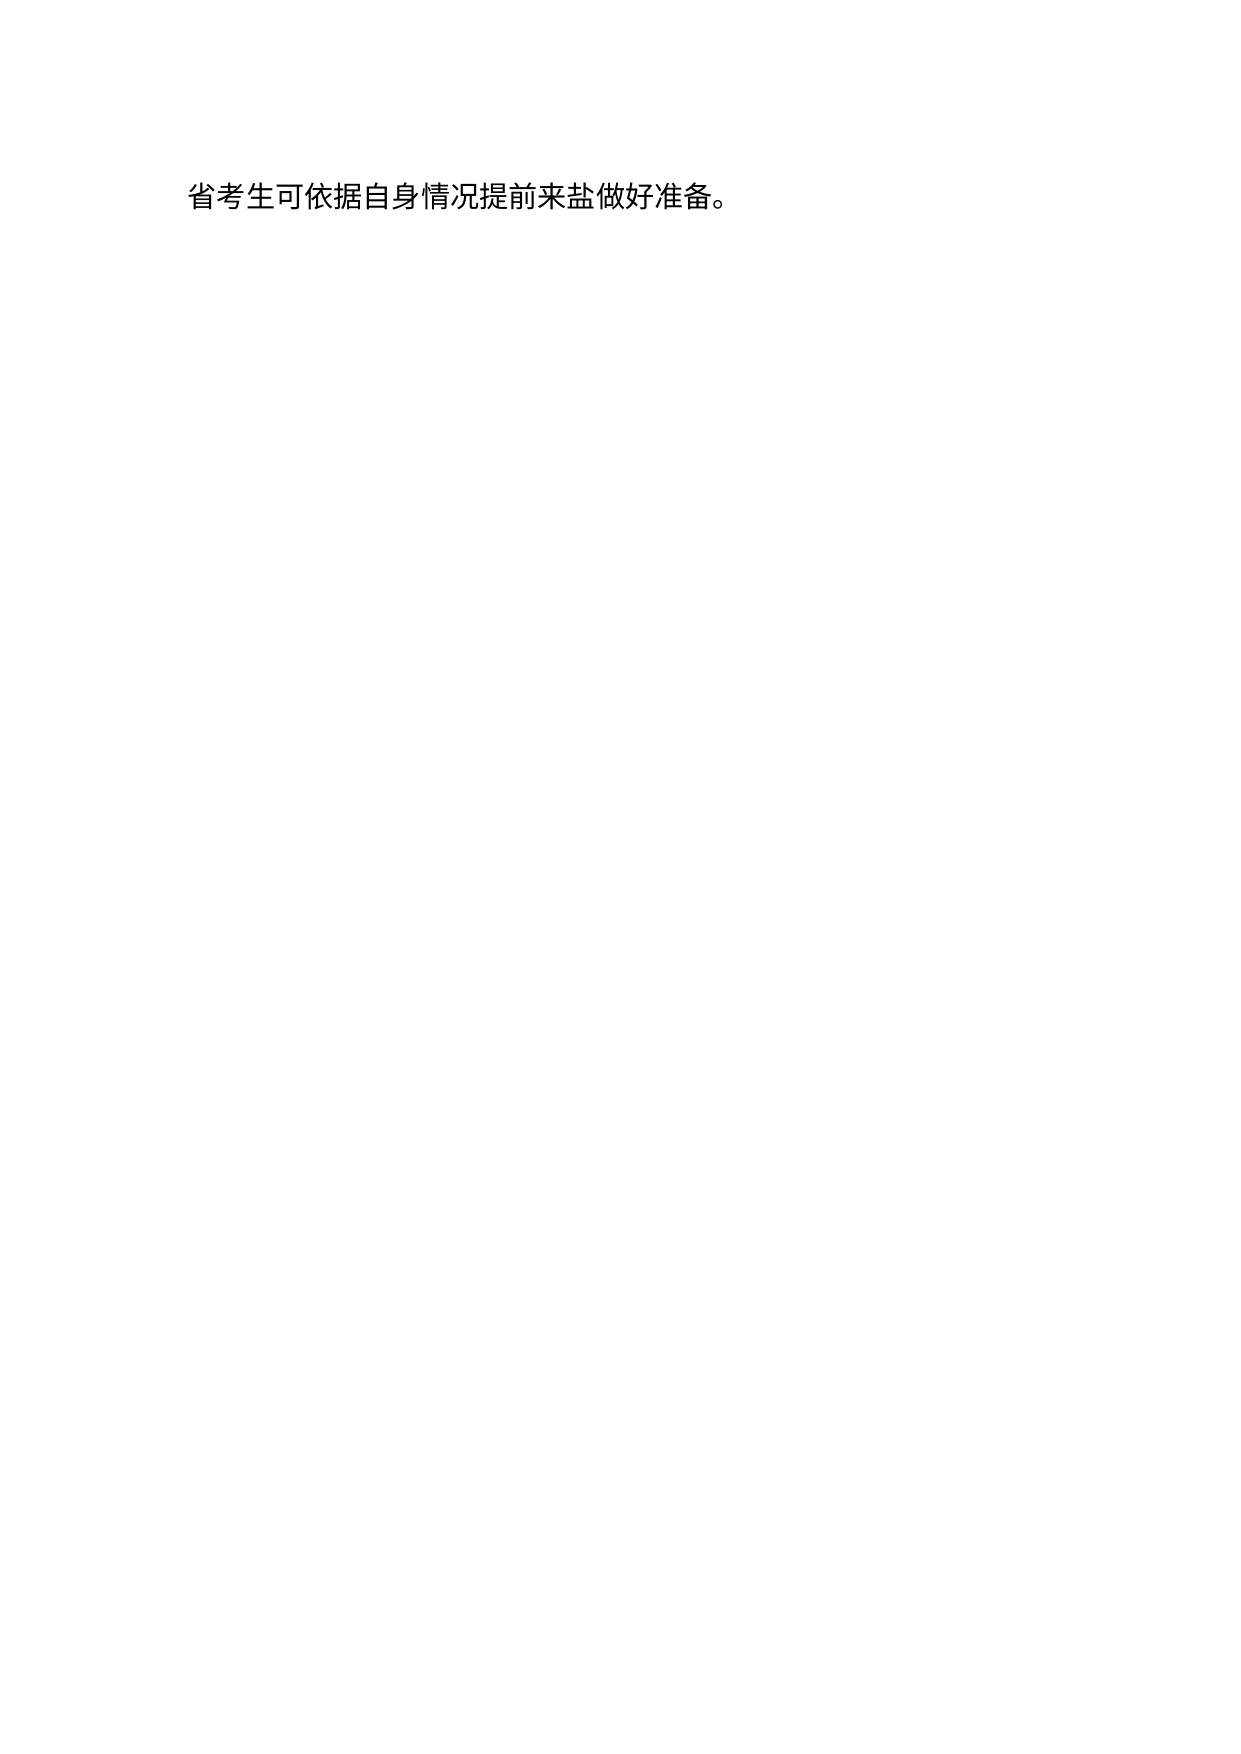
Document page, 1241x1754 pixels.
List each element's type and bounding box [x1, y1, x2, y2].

text [187, 162, 1053, 227]
